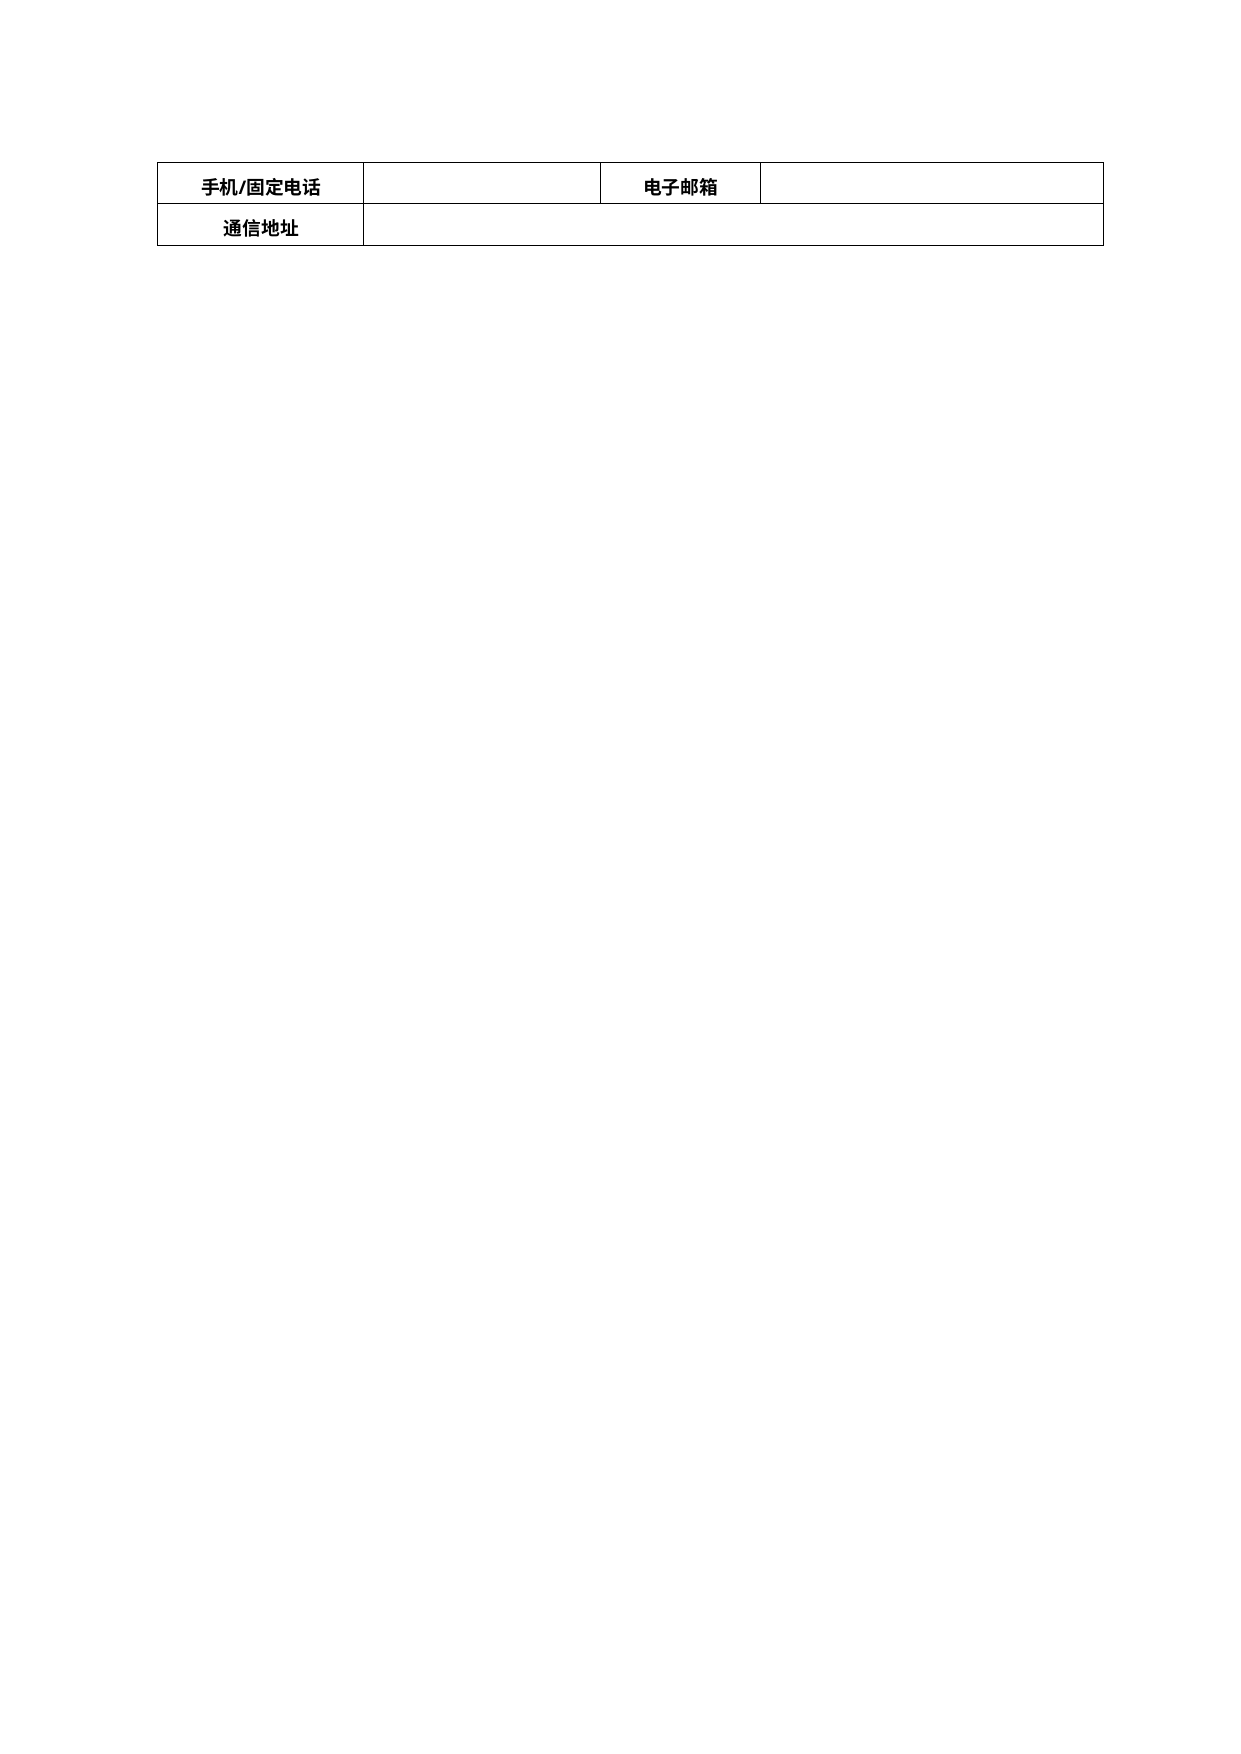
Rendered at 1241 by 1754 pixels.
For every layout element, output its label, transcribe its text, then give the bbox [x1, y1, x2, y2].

table_cell 通信地址 [158, 204, 363, 245]
table_cell [761, 163, 1103, 203]
table_cell 电子邮箱 [601, 163, 760, 203]
table_cell [364, 204, 1103, 245]
table_cell 手机/固定电话 [158, 163, 363, 203]
table_cell [364, 163, 600, 203]
